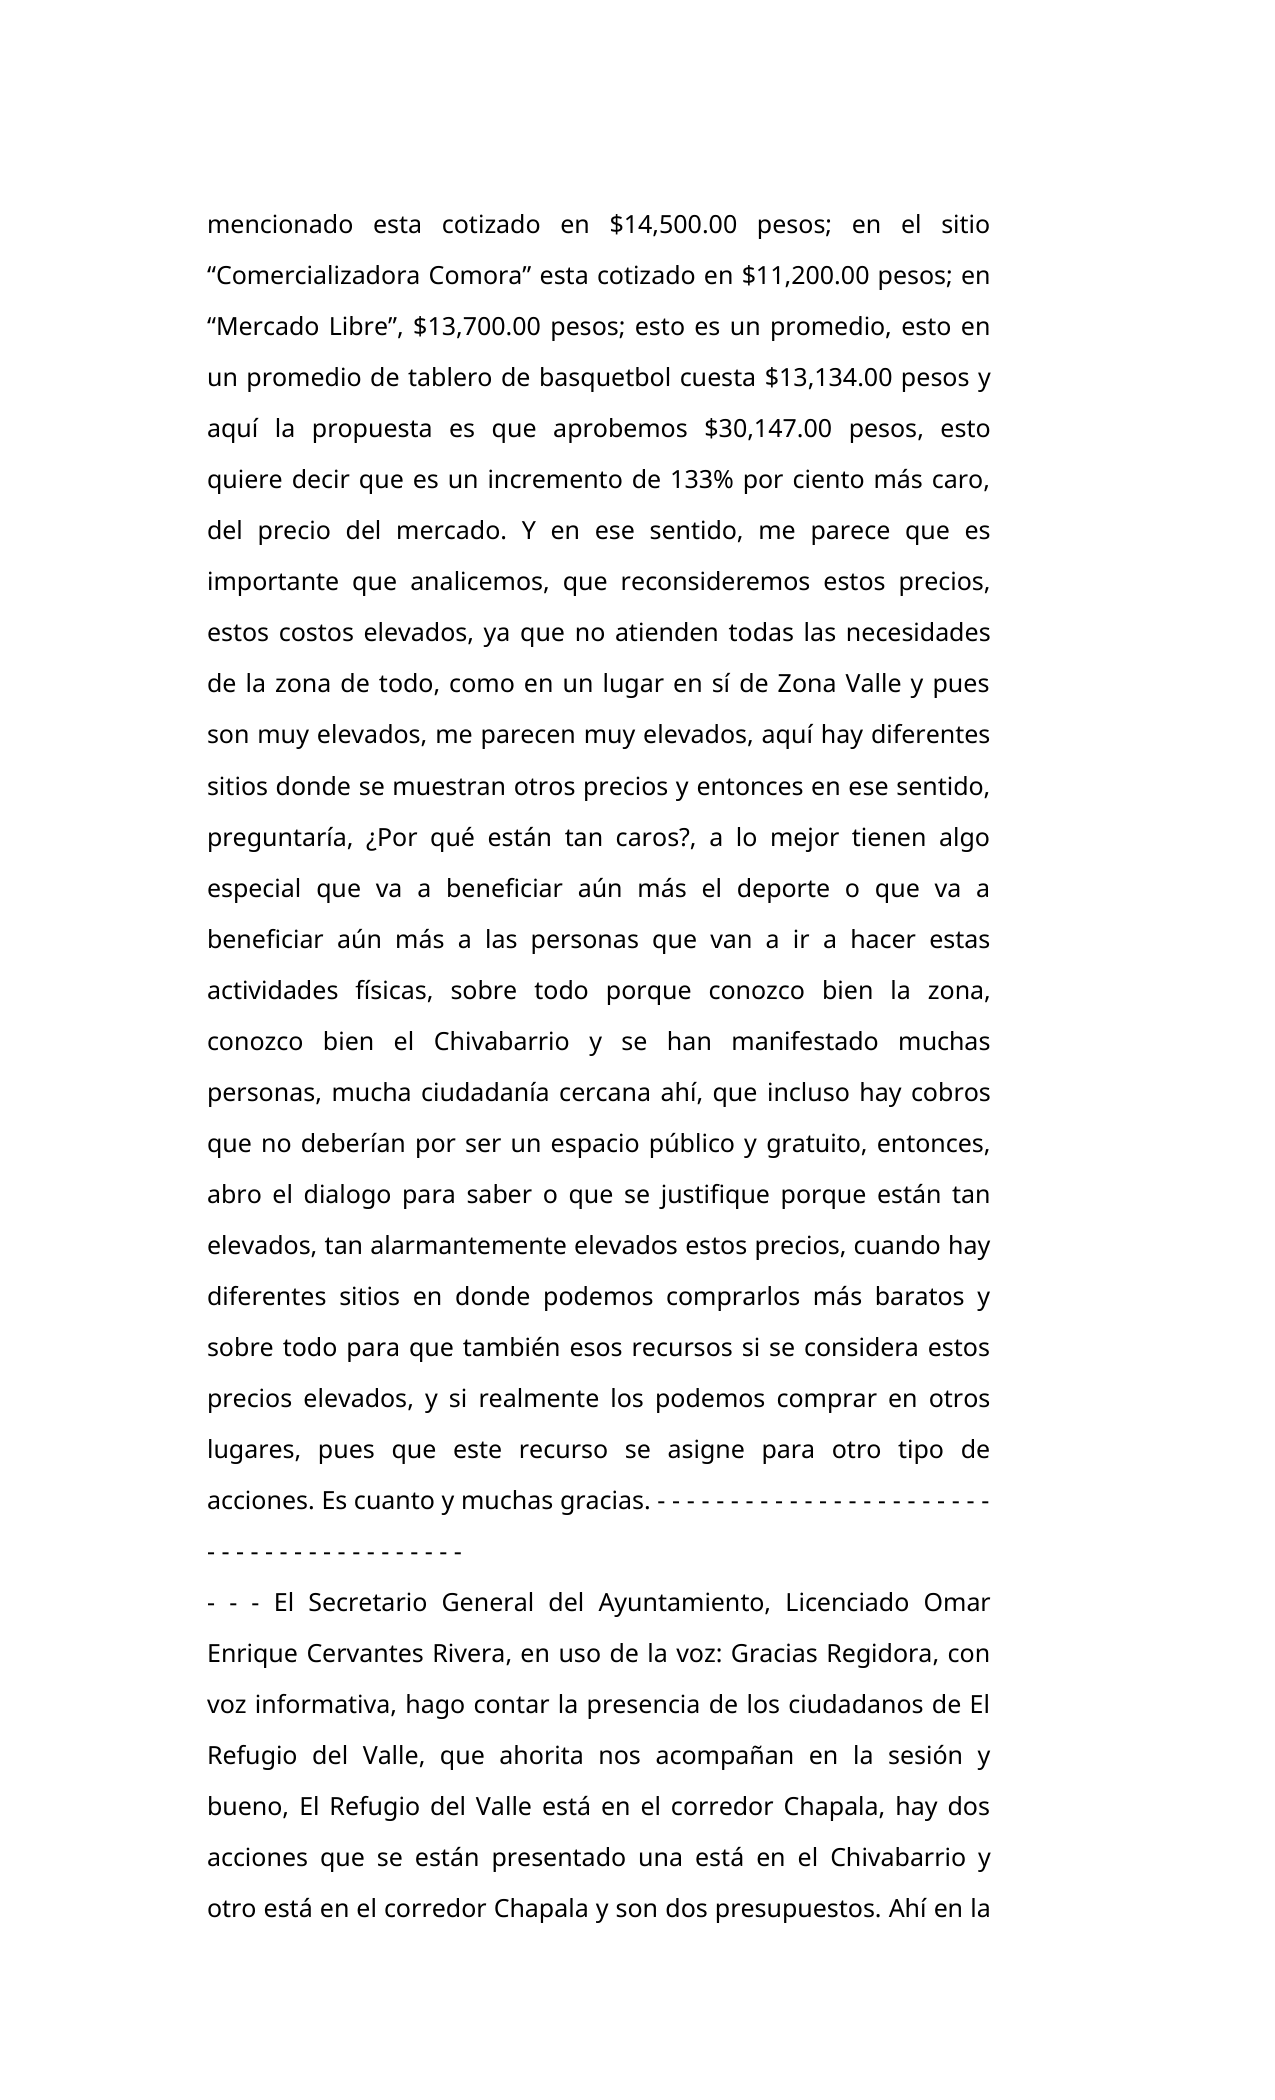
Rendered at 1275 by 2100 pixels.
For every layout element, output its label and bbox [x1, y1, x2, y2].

text [207, 1585, 991, 1925]
text [207, 207, 991, 1568]
